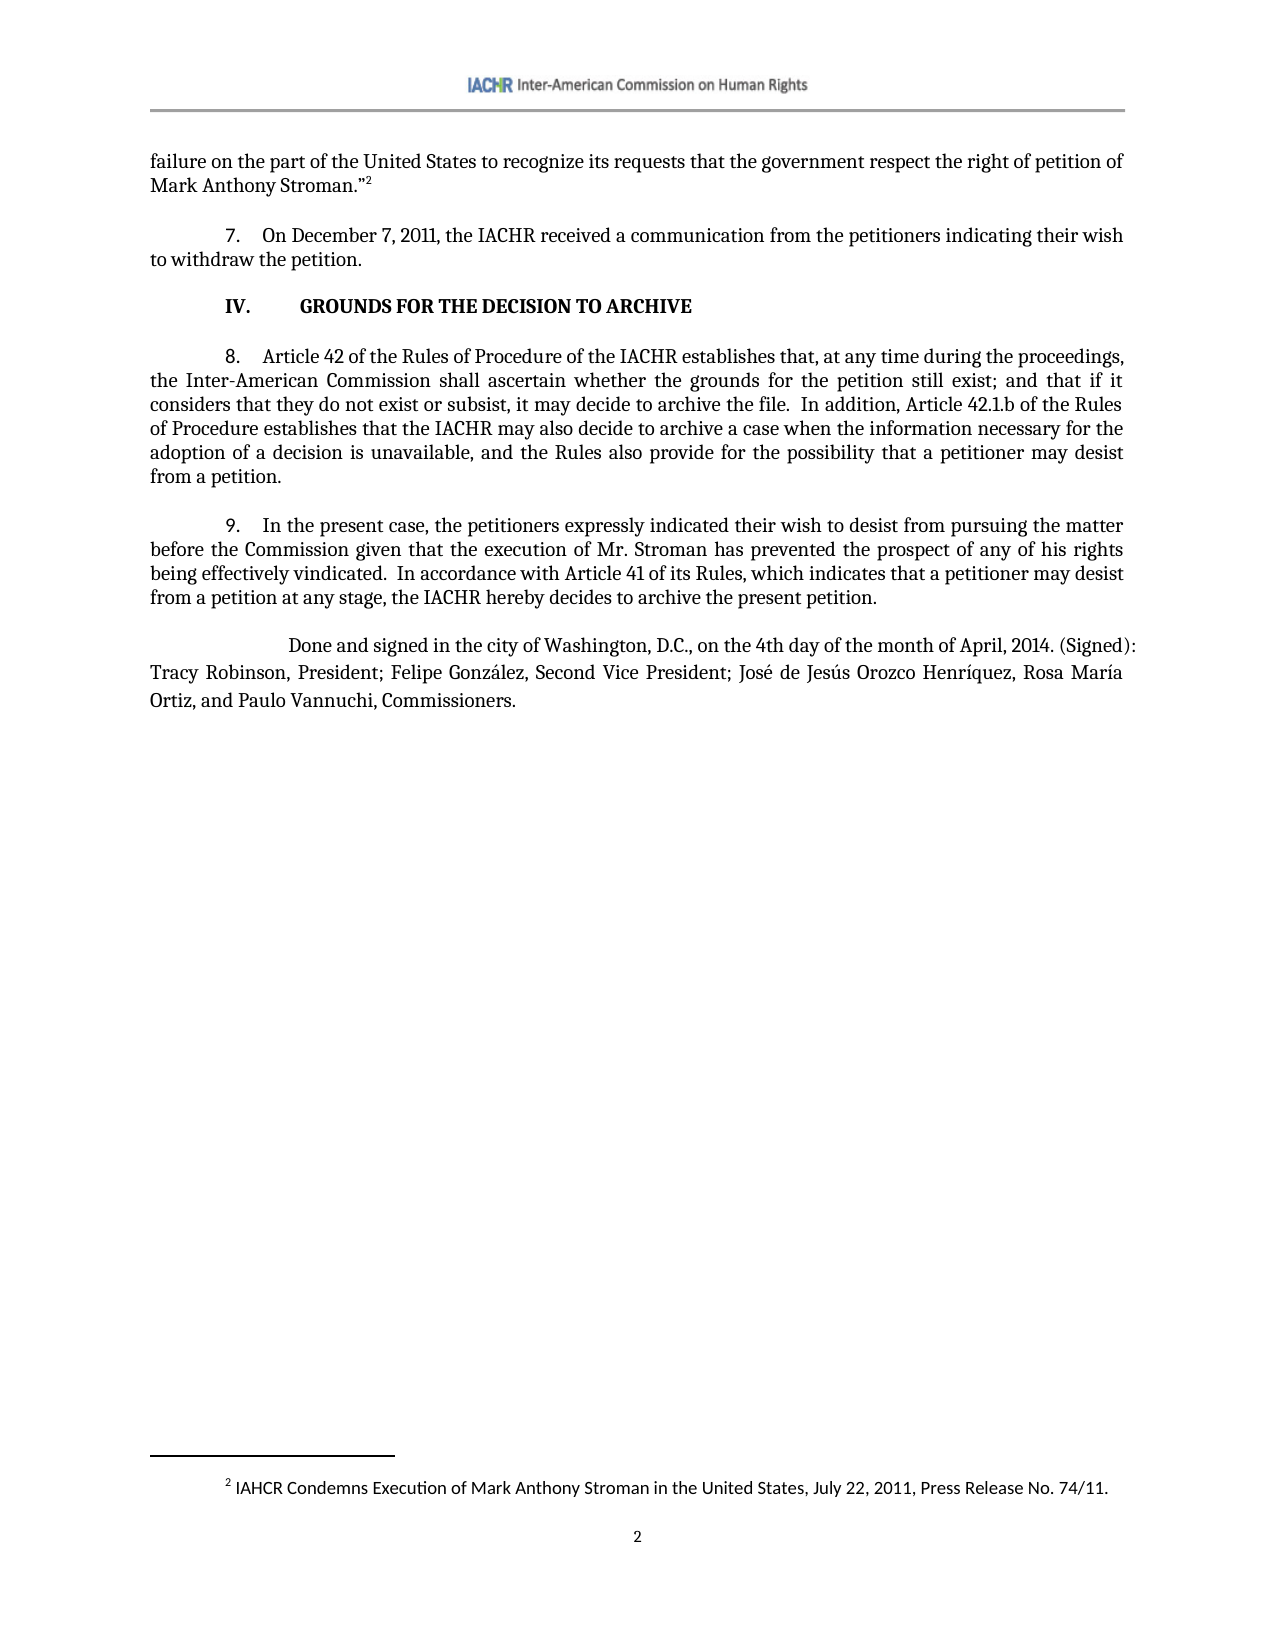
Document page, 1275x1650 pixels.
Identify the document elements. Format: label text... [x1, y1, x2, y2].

list In the present case, the titioners expressly indicated their wish to desist from pursuing the matter before the Commission given that the execution of Mr. Stroman has prevented the prospect of any of his rights being effectively vindicated. In accordance with Article 41 of its Rules, which indicates that a titioner may desist from a tition at any stage, the IACHR hereby decides to archive the present tition. [150, 512, 1125, 609]
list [150, 150, 1125, 198]
list Article 42 of the Rules of Procedure of the IACHR establishes that, at any time during the proceedings, the Inter-American Commission shall ascertain whether the grounds for the petition still exist; and that if it considers that they do not exist or subsist, it may decide to archive the file. In addition, Article 42.1.b of the Rules of Procedure establishes that the IACHR may also decide to archive a case when the information necessary for the adoption of a decision is unavailable, and the Rules also provide for the possibility that a petitioner may desist from a petition. [150, 343, 1125, 488]
text Done and signed in the city of Washington, D.C., on the 4th day of the month of April, 2014. (Signed): Tracy Robinson, President; Felipe González, Second Vice President; José de Jesús Orozco Henríquez, Rosa María Ortiz, and Paulo Vannuchi, Commissioners. [150, 633, 1125, 712]
list On December 7, 2011, the IACHR received a communication from the petitioners indicating their wish to withdraw the petition. [150, 222, 1125, 271]
text IV. GROUNDS FOR THE DECISION TO ARCHIVE [150, 295, 1125, 319]
picture [456, 75, 819, 95]
